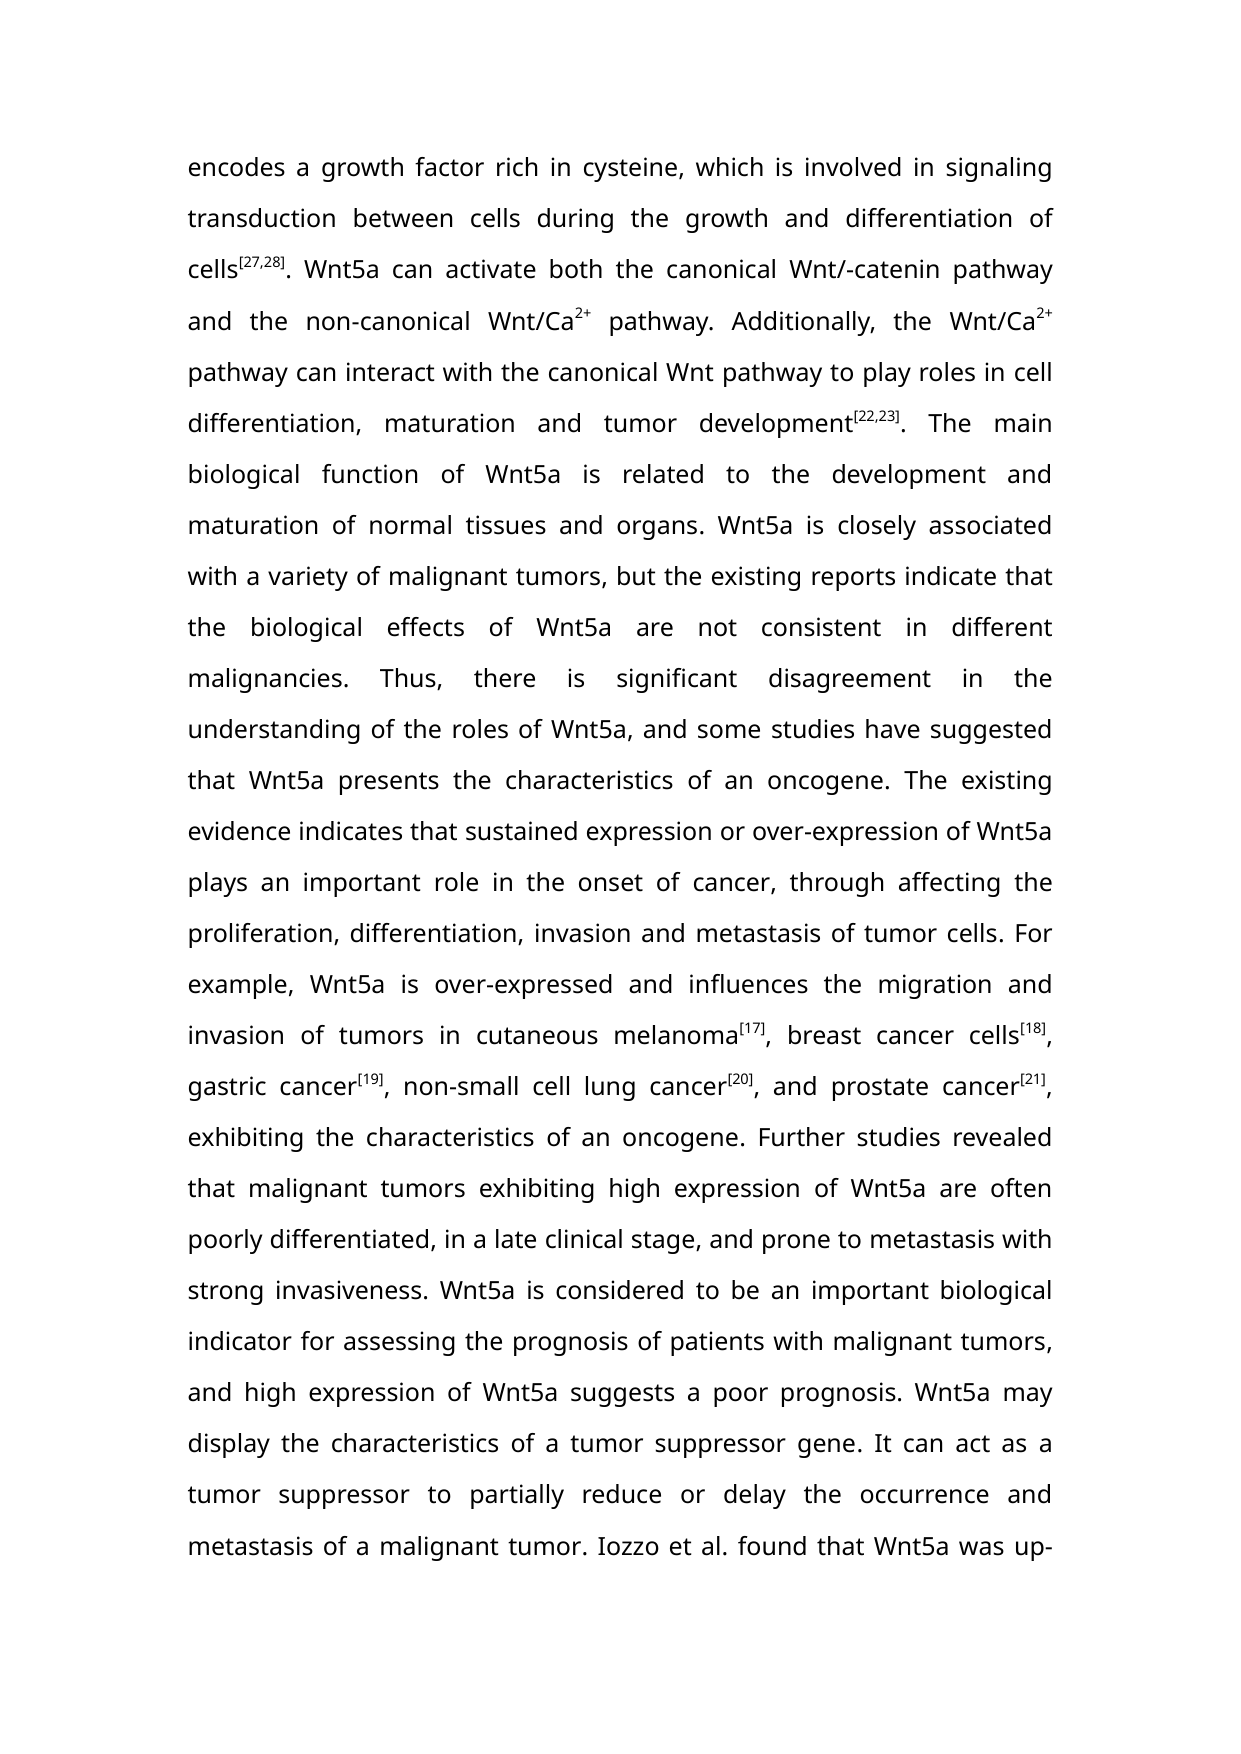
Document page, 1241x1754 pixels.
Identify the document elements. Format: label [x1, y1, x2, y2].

text [187, 150, 1053, 1562]
